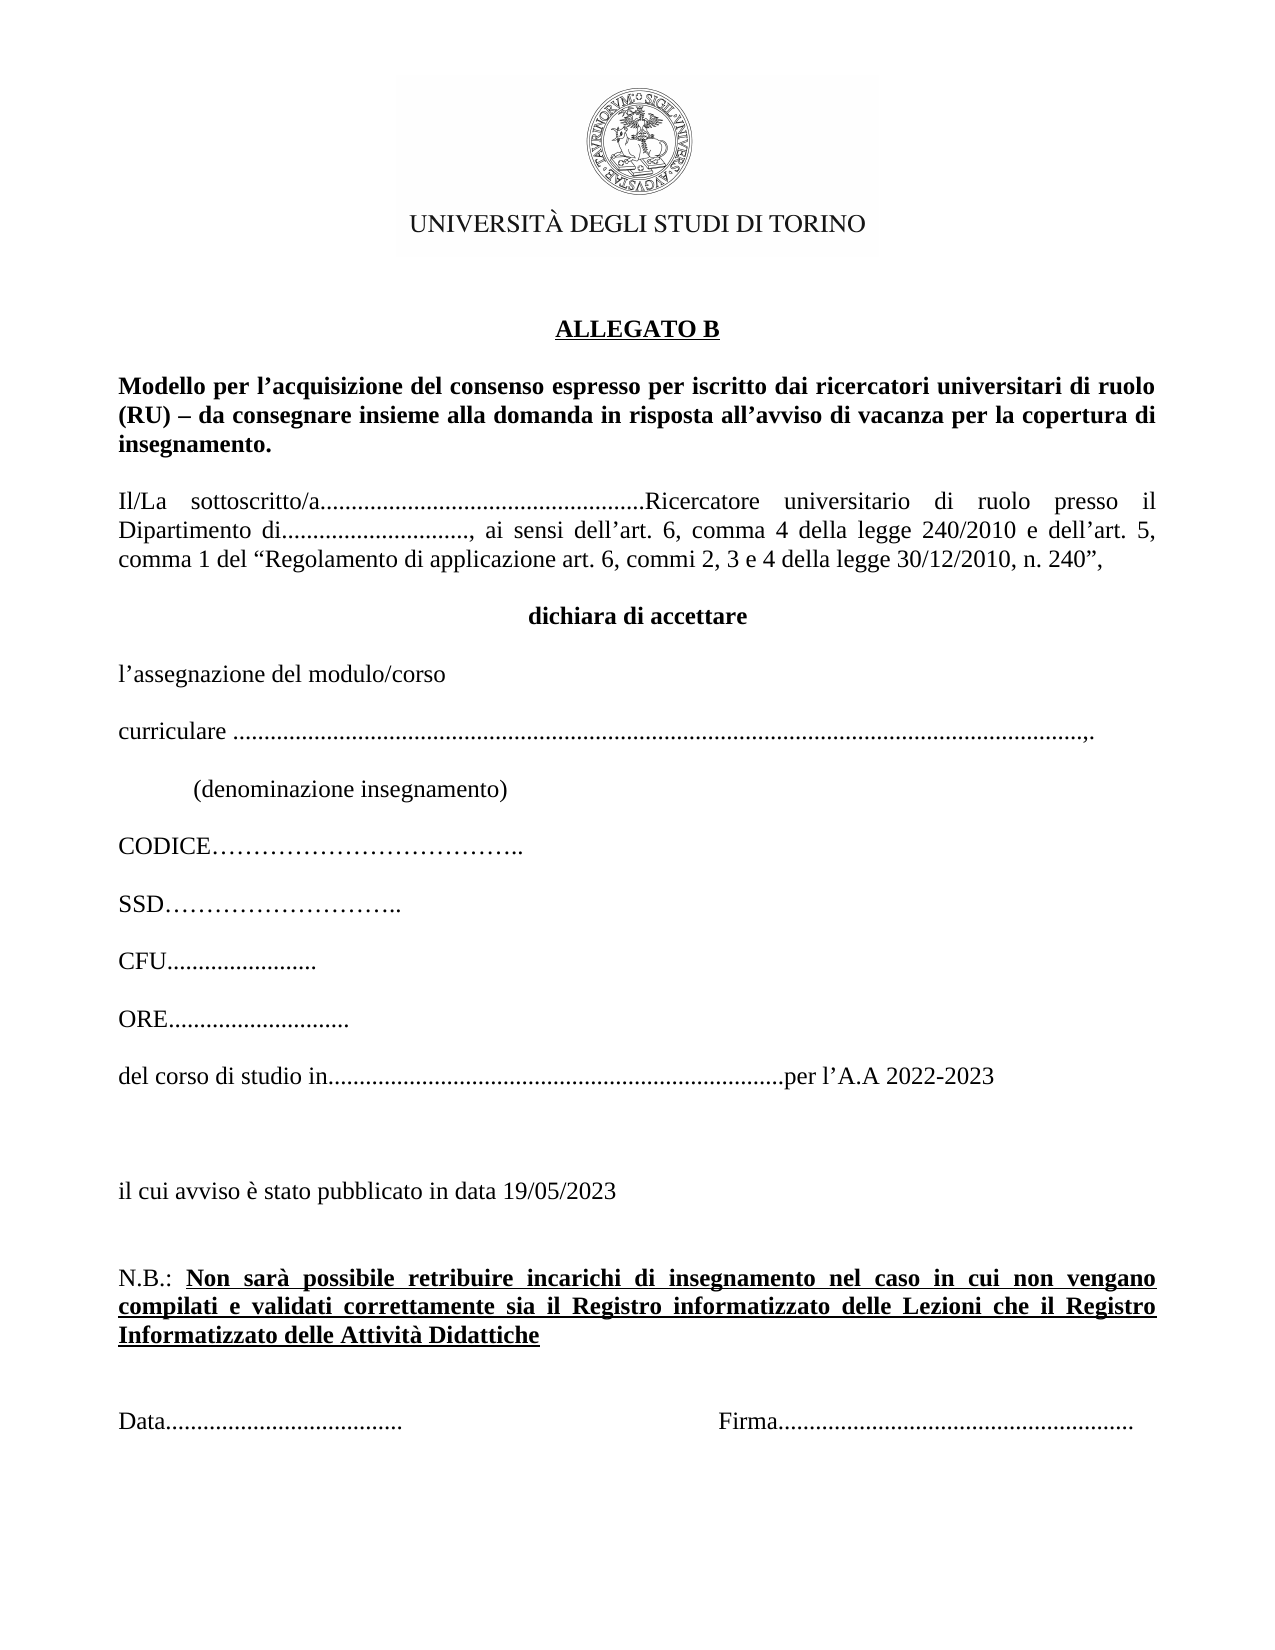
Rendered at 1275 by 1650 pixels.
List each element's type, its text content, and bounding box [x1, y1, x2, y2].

picture [396, 75, 879, 257]
text Modello per l’acquisizione del consenso espresso per iscritto dai ricercatori universitari di ruolo (RU) – da consegnare insieme alla domanda in risposta all’avviso di vacanza per la copertura di insegnamento. [118, 371, 1157, 458]
text Data...................................... Firma......................................................... [118, 1406, 1157, 1435]
text l’assegnazione del modulo/corso curriculare ........................................................................................................................................,. (denominazione insegnamento) [118, 659, 1157, 803]
text CFU........................ [118, 946, 1157, 975]
text Il/La sottoscritto/a....................................................Ricercatore universitario di ruolo presso il Dipartimento di.............................., ai sensi dell’art. 6, comma 4 della legge 240/2010 e dell’art. 5, comma 1 del “Regolamento di applicazione art. 6, commi 2, 3 e 4 della legge 30/12/2010, n. 240”, [118, 486, 1157, 573]
text del corso di studio in.........................................................................per l’A.A 2022-2023 [118, 1061, 1157, 1090]
text SSD……………………….. [118, 889, 1157, 918]
text ORE............................. [118, 1004, 1157, 1033]
text N.B.: Non sarà possibile retribuire incarichi di insegnamento nel caso in cui non vengano compilati e validati correttamente sia il Registro informatizzato delle Lezioni che il Registro Informatizzato delle Attività Didattiche [118, 1263, 1157, 1316]
text N.B.: Non sarà possibile retribuire incarichi di insegnamento nel caso in cui non vengano compilati e validati correttamente sia il Registro informatizzato delle Lezioni che il Registro Informatizzato delle Attività Didattiche [118, 1318, 1157, 1349]
text il cui avviso è stato pubblicato in data 19/05/2023 [118, 1176, 1157, 1205]
text CODICE……………………………….. [118, 831, 1157, 860]
text ALLEGATO B [118, 314, 1157, 343]
text dichiara di accettare [118, 601, 1157, 630]
